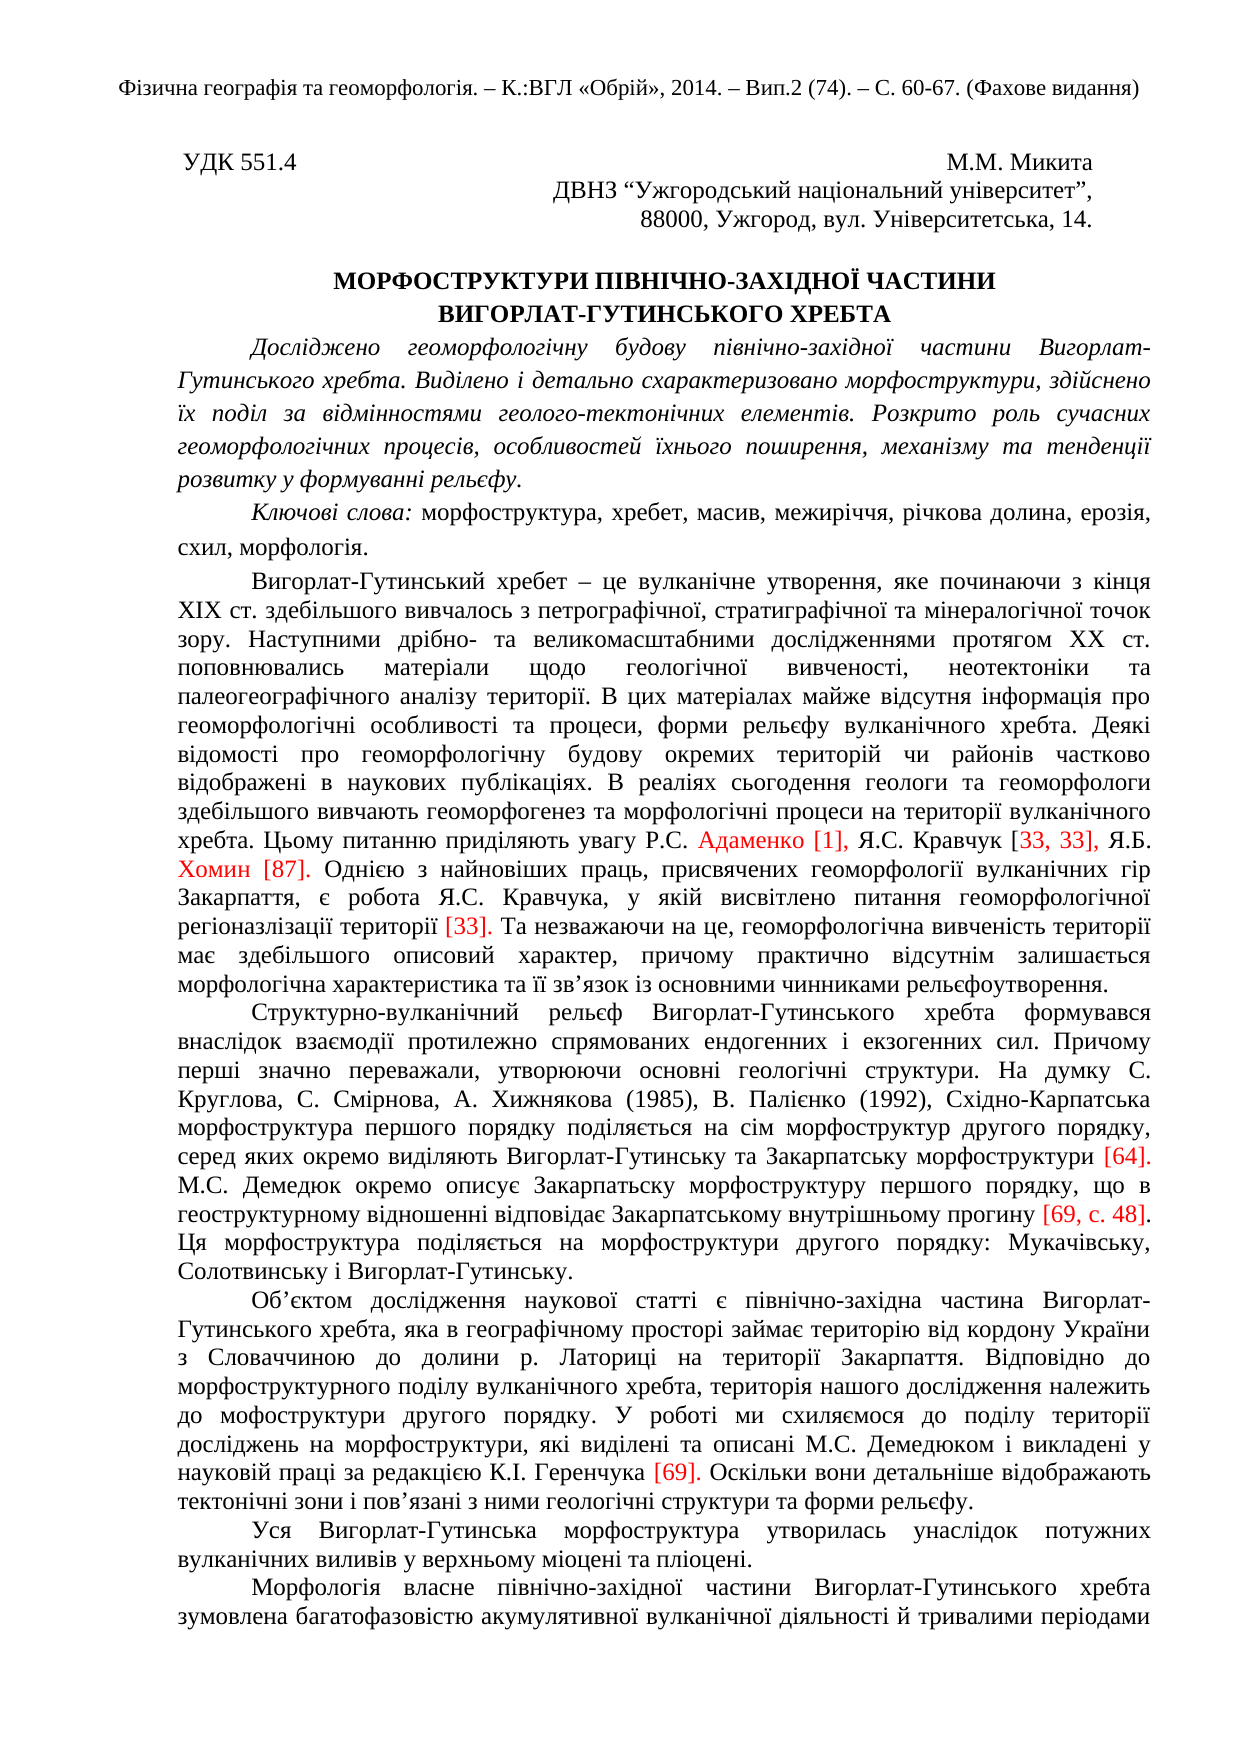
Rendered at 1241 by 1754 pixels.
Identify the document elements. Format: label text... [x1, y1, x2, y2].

text ВИГОРЛАТ-ГУТИНСЬКОГО ХРЕБТА [177, 299, 1152, 328]
text 88000, Ужгород, вул. Університетська, 14. [179, 204, 1093, 233]
text Досліджено геоморфологічну будову північно-західної частини Вигорлат-Гутинського хребта. Виділено і детально схарактеризовано морфоструктури, здійснено їх поділ за відмінностями геолого-тектонічних елементів. Розкрито роль сучасних геоморфологічних процесів, особливостей їхнього поширення, механізму та тенденції розвитку у формуванні рельєфу. [177, 332, 1152, 493]
text Уся Вигорлат-Гутинська морфоструктура утворилась унаслідок потужних вулканічних виливів у верхньому міоцені та пліоцені. [177, 1515, 1152, 1572]
text Ключові слова: морфоструктура, хребет, масив, межиріччя, річкова долина, ерозія, схил, морфологія. [177, 497, 1152, 561]
text Об’єктом дослідження наукової статті є північно-західна частина Вигорлат-Гутинського хребта, яка в географічному просторі займає територію від кордону України з Словаччиною до долини р. Латориці на території Закарпаття. Відповідно до морфоструктурного поділу вулканічного хребта, територія нашого дослідження належить до мофоструктури другого порядку. У роботі ми схиляємося до поділу території досліджень на морфоструктури, які виділені та описані М.С. Демедюком і викладені у науковій праці за редакцією К.І. Геренчука [69]. Оскільки вони детальніше відображають тектонічні зони і пов’язані з ними геологічні структури та форми рельєфу. [177, 1285, 1152, 1515]
text Структурно-вулканічний рельєф Вигорлат-Гутинського хребта формувався внаслідок взаємодії протилежно спрямованих ендогенних і екзогенних сил. Причому перші значно переважали, утворюючи основні геологічні структури. На думку С. Круглова, С. Смірнова, А. Хижнякова (1985), В. Палієнко (1992), Східно-Карпатська морфоструктура першого порядку поділяється на сім морфоструктур другого порядку, серед яких окремо виділяють Вигорлат-Гутинську та Закарпатську морфоструктури [64]. М.С. Демедюк окремо описує Закарпатьску морфоструктуру першого порядку, що в геоструктурному відношенні відповідає Закарпатському внутрішньому прогину [69, с. 48]. Ця морфоструктура поділяється на морфоструктури другого порядку: Мукачівську, Солотвинську і Вигорлат-Гутинську. [177, 997, 1152, 1285]
text Вигорлат-Гутинський хребет – це вулканічне утворення, яке починаючи з кінця XIX ст. здебільшого вивчалось з петрографічної, стратиграфічної та мінералогічної точок зору. Наступними дрібно- та великомасштабними дослідженнями протягом ХХ ст. поповнювались матеріали щодо геологічної вивченості, неотектоніки та палеогеографічного аналізу території. В цих матеріалах майже відсутня інформація про геоморфологічні особливості та процеси, форми рельєфу вулканічного хребта. Деякі відомості про геоморфологічну будову окремих територій чи районів частково відображені в наукових публікаціях. В реаліях сьогодення геологи та геоморфологи здебільшого вивчають геоморфогенез та морфологічні процеси на території вулканічного хребта. Цьому питанню приділяють увагу Р.С. Адаменко [1], Я.С. Кравчук [33, 33], Я.Б. Хомин [87]. Однією з найновіших праць, присвячених геоморфології вулканічних гір Закарпаття, є робота Я.С. Кравчука, у якій висвітлено питання геоморфологічної регіоназлізації території [33]. Та незважаючи на це, геоморфологічна вивченість території має здебільшого описовий характер, причому практично відсутнім залишається морфологічна характеристика та її зв’язок із основними чинниками рельєфоутворення. [177, 566, 1152, 997]
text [177, 1572, 1152, 1630]
text МОРФОСТРУКТУРИ ПІВНІЧНО-ЗАХІДНОЇ ЧАСТИНИ [177, 266, 1152, 295]
text УДК 551.4 М.М. Микита [179, 147, 1093, 176]
text ДВНЗ “Ужгородський національний університет”, [179, 176, 1093, 204]
